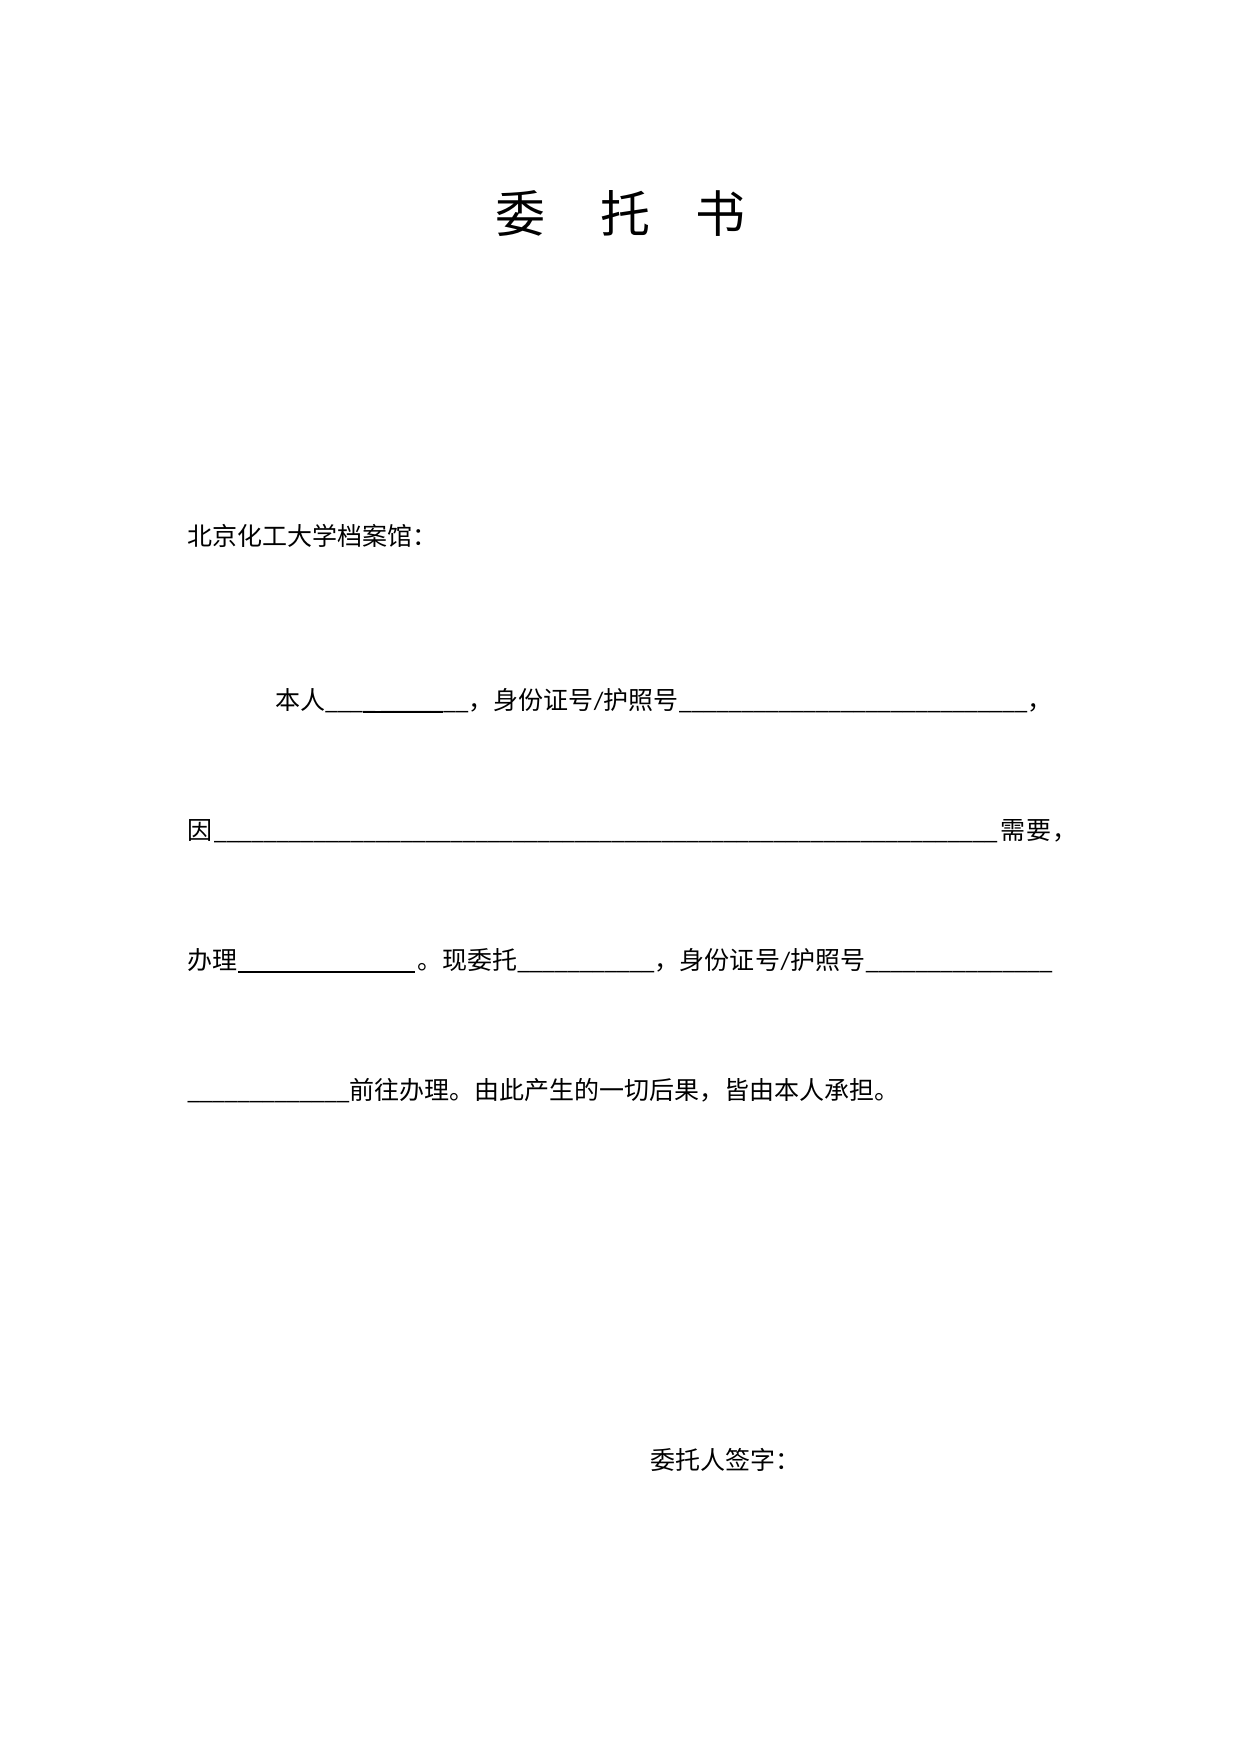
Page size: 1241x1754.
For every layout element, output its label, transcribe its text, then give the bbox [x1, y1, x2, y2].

text 委 托 书 [187, 162, 1053, 259]
text 北京化工大学档案馆： [187, 502, 1053, 567]
text 委托人签字： [187, 1426, 1053, 1491]
text 本人____ _______，身份证号/护照号____________________________，因_______________________________________________________________需要，办理 。现委托___________，身份证号/护照号____________________________前往办理。由此产生的一切后果，皆由本人承担。 [187, 666, 1053, 1121]
